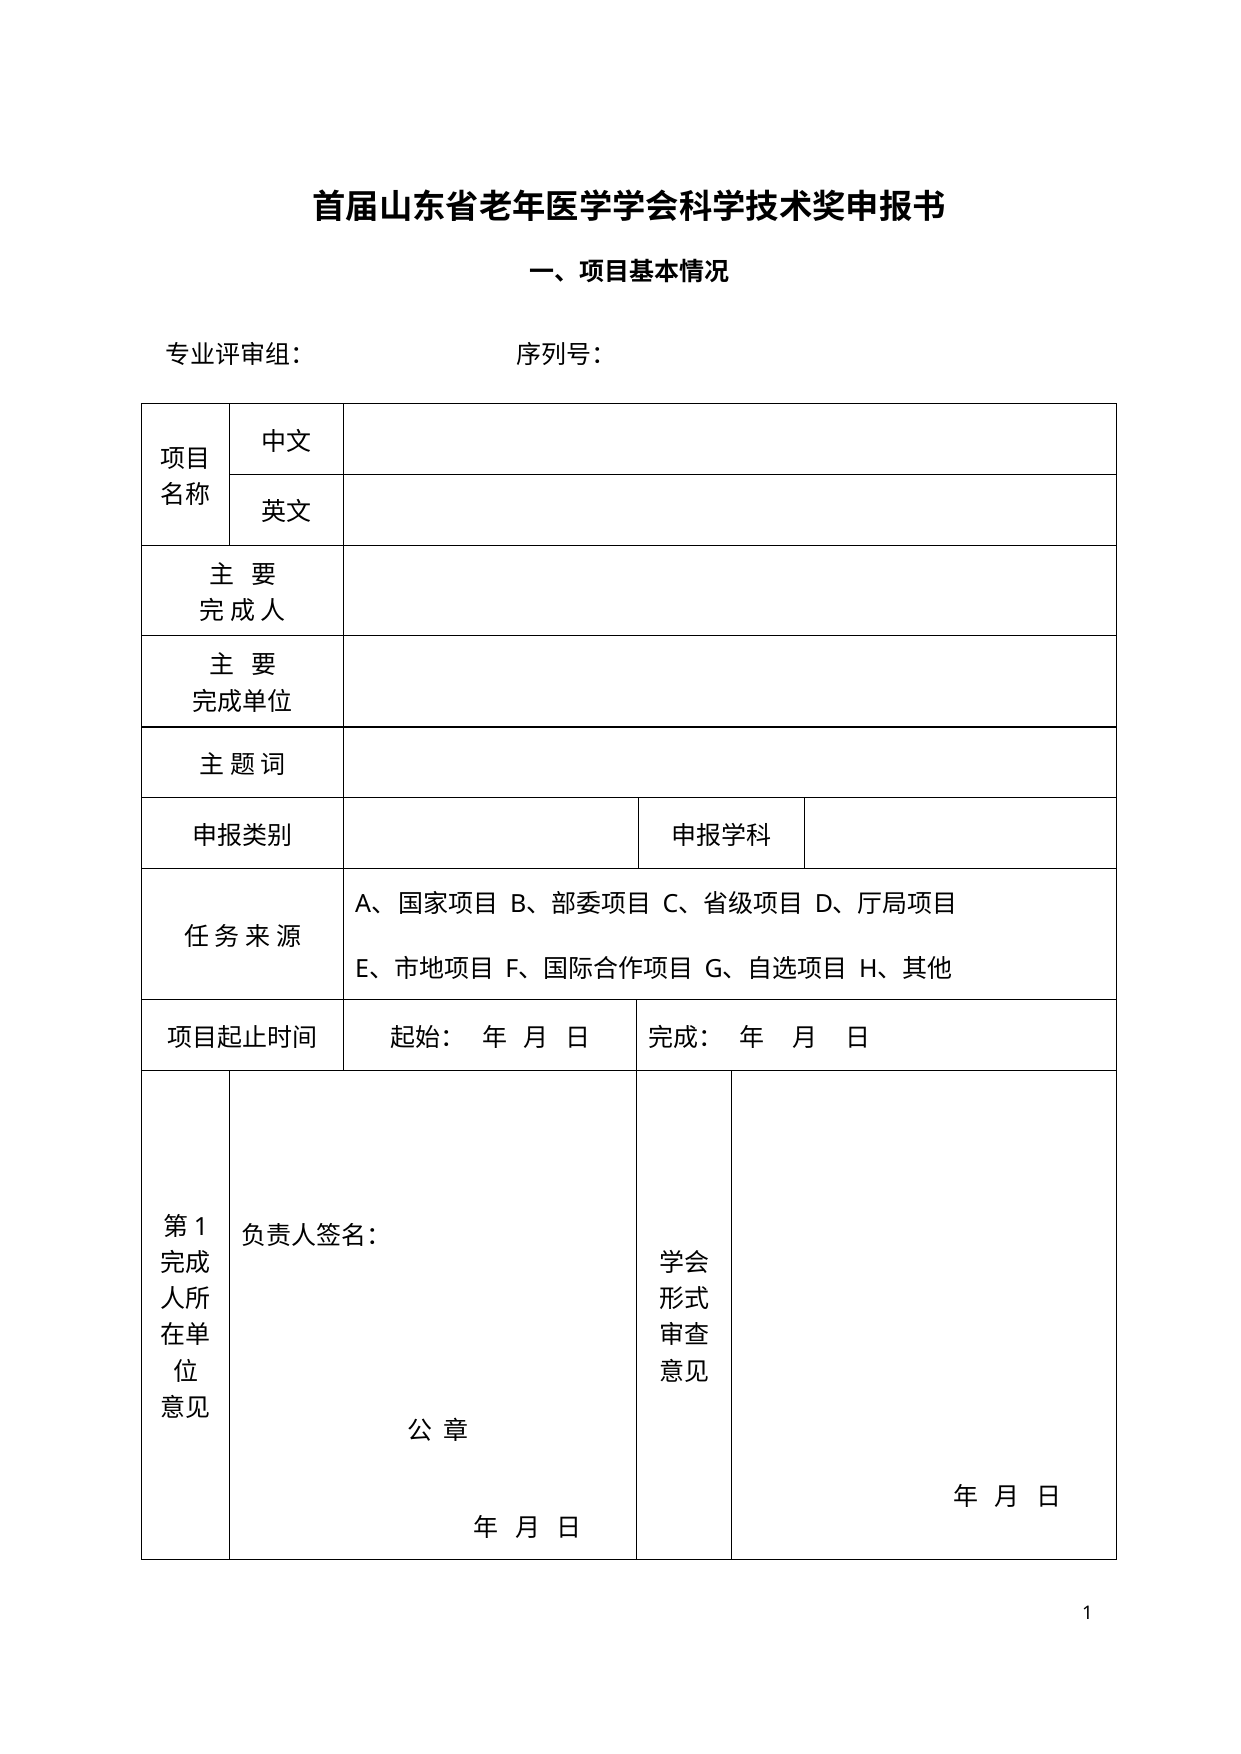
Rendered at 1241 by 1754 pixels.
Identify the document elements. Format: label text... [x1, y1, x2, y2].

table_cell 学会形式审查意见 [637, 1071, 731, 1558]
table_cell 负责人签名： 公 章 年 月 日 [230, 1071, 636, 1558]
table_cell 申报学科 [639, 798, 804, 868]
table_cell 任 务 来 源 [142, 869, 343, 999]
table_header 中文 [230, 404, 343, 474]
table_cell 主 要 完成单位 [142, 636, 343, 726]
table_cell 项目起止时间 [142, 1000, 343, 1070]
table_cell [344, 728, 1116, 797]
table_cell 国家项目 B、部委项目 C、省级项目 D、厅局项目 E、市地项目 F、国际合作项目 G、自选项目 H、其他 [344, 869, 1116, 999]
text 专业评审组： 序列号： [165, 320, 1092, 385]
table_cell [805, 798, 1116, 868]
table_cell 年 月 日 [732, 1136, 1116, 1558]
table_cell 主 题 词 [142, 728, 343, 797]
subtitle 首届山东省老年医学学会科学技术奖申报书 [165, 172, 1092, 237]
table_cell 第1完成人所在单位 意见 [142, 1071, 229, 1558]
table_cell 起始： 年 月 日 [344, 1000, 636, 1070]
table_cell 完成： 年 月 日 [637, 1000, 1116, 1070]
table_cell 主 要 完 成 人 [142, 546, 343, 635]
table_cell 申报类别 [142, 798, 343, 868]
table_cell [732, 1071, 1116, 1136]
table_cell [344, 798, 638, 868]
subtitle 一、项目基本情况 [165, 237, 1092, 302]
table_header [344, 404, 1116, 474]
table_header 项目 名称 [142, 404, 229, 545]
table_cell [344, 636, 1116, 726]
table_cell [344, 475, 1116, 545]
table_cell [344, 546, 1116, 635]
table_cell 英文 [230, 475, 343, 545]
